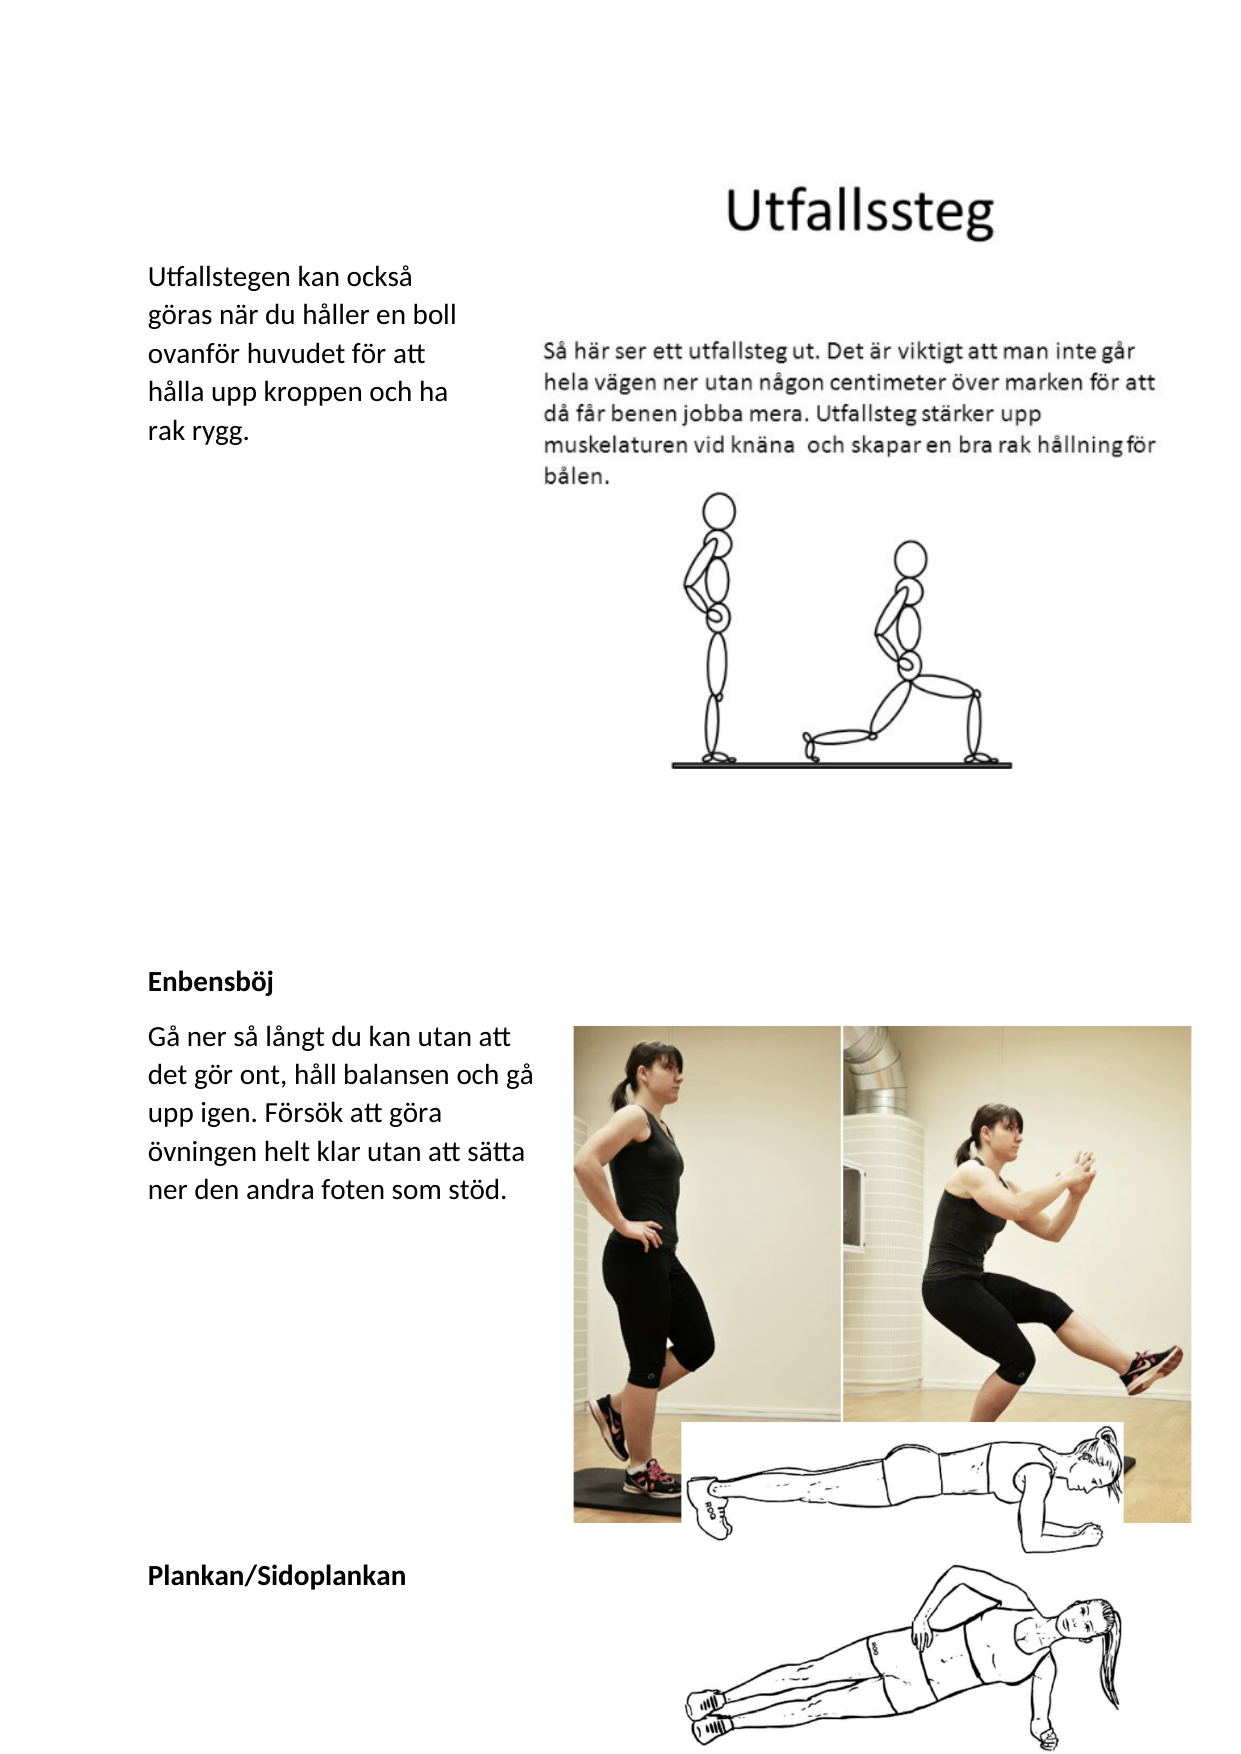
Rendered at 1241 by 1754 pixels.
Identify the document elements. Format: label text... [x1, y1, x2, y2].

text Gå ner så långt du kan utan att det gör ont, håll balansen och gå upp igen. Försök att göra övningen helt klar utan att sätta ner den andra foten som stöd. [148, 1018, 1093, 1207]
picture [486, 147, 1223, 828]
text Plankan/Sidoplankan [148, 1557, 679, 1593]
text Enbensböj [148, 963, 1093, 998]
text Utfallstegen kan också göras när du håller en boll ovanför huvudet för att hålla upp kroppen och ha rak rygg. [148, 258, 486, 447]
picture [573, 1026, 1192, 1751]
